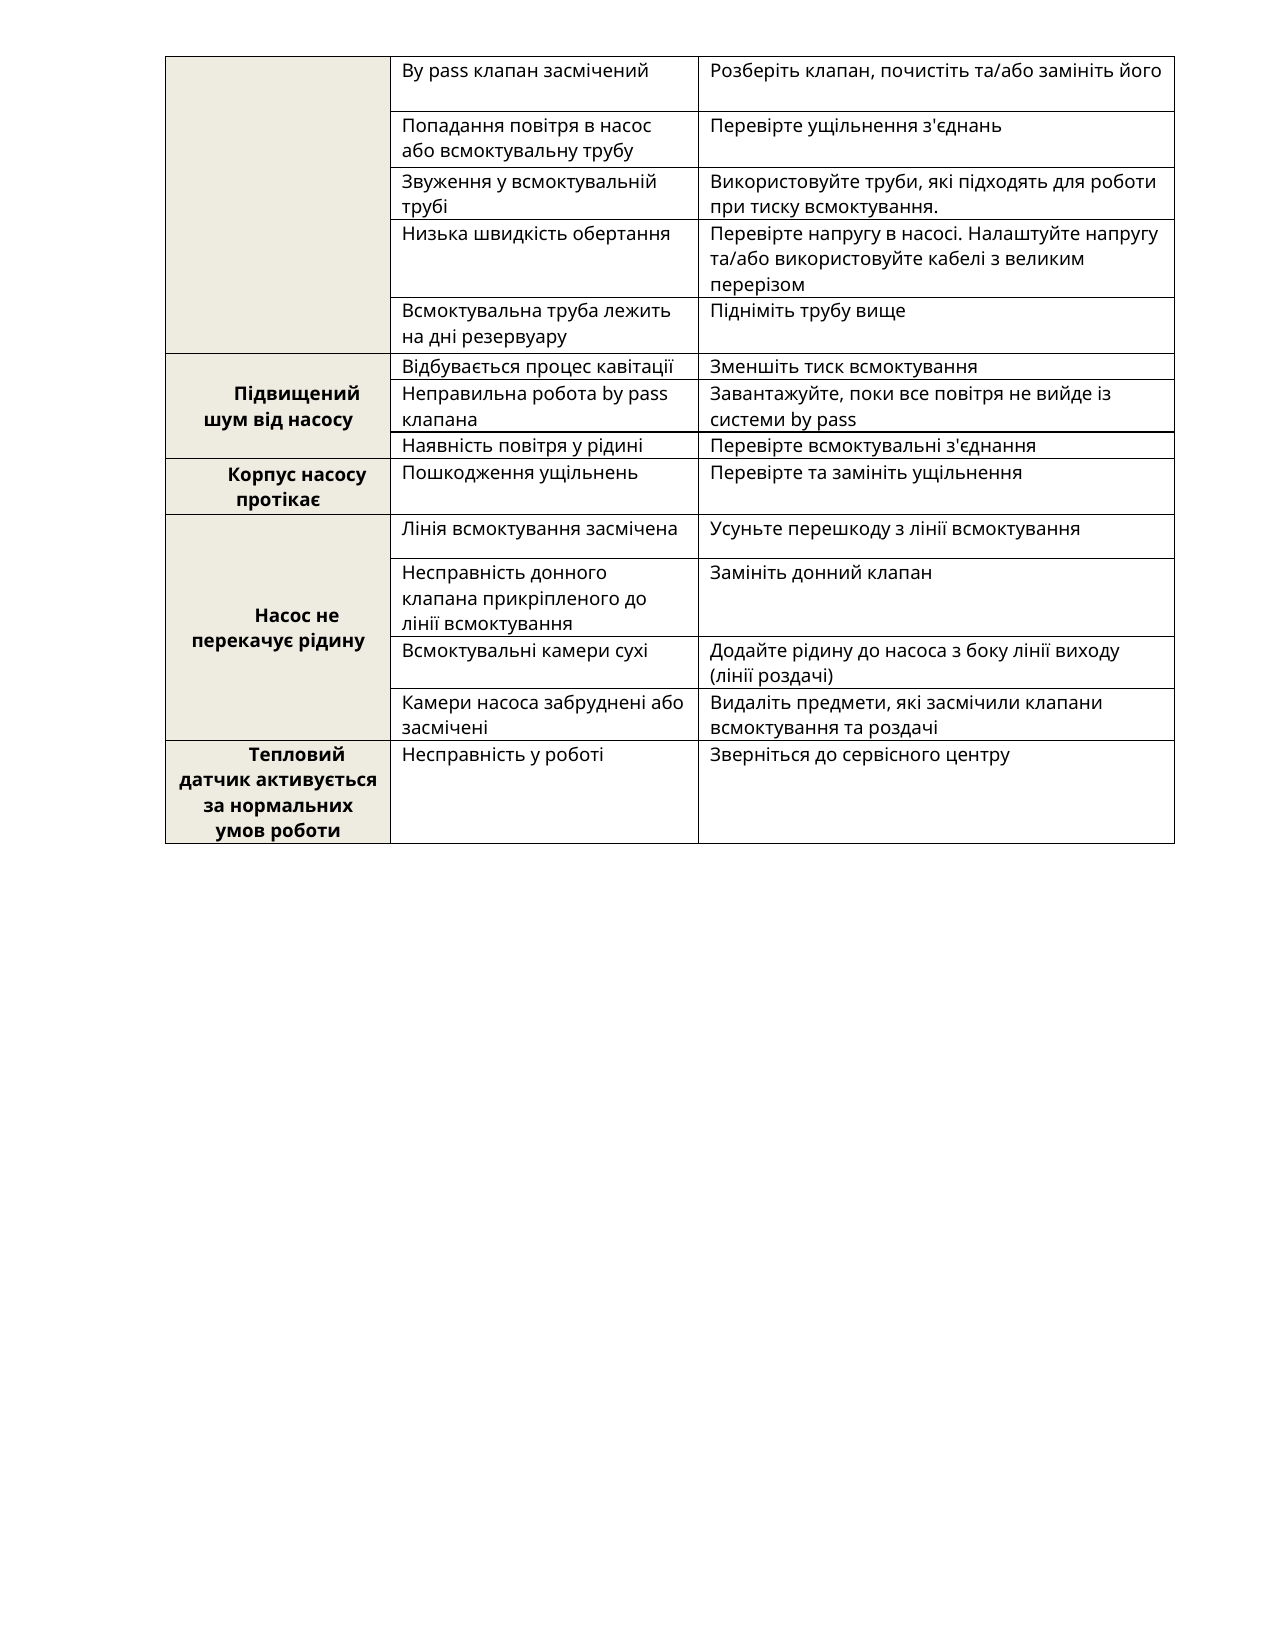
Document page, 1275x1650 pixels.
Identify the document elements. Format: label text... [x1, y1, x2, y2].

table_cell Насос не перекачує рідину [166, 515, 390, 740]
table_cell Несправність донного клапана прикріпленого до лінії всмоктування [391, 559, 698, 636]
table_cell Замініть донний клапан [699, 559, 1174, 636]
table_cell Підніміть трубу вище [699, 298, 1174, 353]
table_cell Пошкодження ущільнень [391, 459, 698, 514]
table_cell Зменшіть тиск всмоктування [699, 354, 1174, 379]
table_cell By pass клапан засмічений [391, 57, 698, 111]
table_cell Завантажуйте, поки все повітря не вийде із системи by pass [699, 380, 1174, 431]
table_cell Видаліть предмети, які засмічили клапани всмоктування та роздачі [699, 689, 1174, 740]
table_cell Звуження у всмоктувальній трубі [391, 168, 698, 219]
table_cell Попадання повітря в насос або всмоктувальну трубу [391, 112, 698, 167]
table_cell Усуньте перешкоду з лінії всмоктування [699, 515, 1174, 558]
table_cell Всмоктувальна труба лежить на дні резервуару [391, 298, 698, 353]
table_cell Перевірте та замініть ущільнення [699, 459, 1174, 514]
table_cell Перевірте всмоктувальні з'єднання [699, 433, 1174, 458]
table_cell Камери насоса забруднені або засмічені [391, 689, 698, 740]
table_cell Зверніться до сервісного центру [699, 741, 1174, 843]
table_cell Підвищений шум від насосу [166, 354, 390, 458]
table_cell Додайте рідину до насоса з боку лінії виходу (лінії роздачі) [699, 637, 1174, 688]
table_cell Корпус насосу протікає [166, 459, 390, 514]
table_cell Використовуйте труби, які підходять для роботи при тиску всмоктування. [699, 168, 1174, 219]
table_cell Наявність повітря у рідині [391, 433, 698, 458]
table_cell Неправильна робота by pass клапана [391, 380, 698, 431]
table_cell Перевірте ущільнення з'єднань [699, 112, 1174, 167]
table_cell Низька швидкість обертання [391, 220, 698, 297]
table_cell Відбувається процес кавітації [391, 354, 698, 379]
table_cell Всмоктувальні камери сухі [391, 637, 698, 688]
table_cell Перевірте напругу в насосі. Налаштуйте напругу та/або використовуйте кабелі з великим перерізом [699, 220, 1174, 297]
table_cell Несправність у роботі [391, 741, 698, 843]
table_cell Лінія всмоктування засмічена [391, 515, 698, 558]
table_cell Розберіть клапан, почистіть та/або замініть його [699, 57, 1174, 111]
table_cell Тепловий датчик активується за нормальних умов роботи [166, 741, 390, 843]
